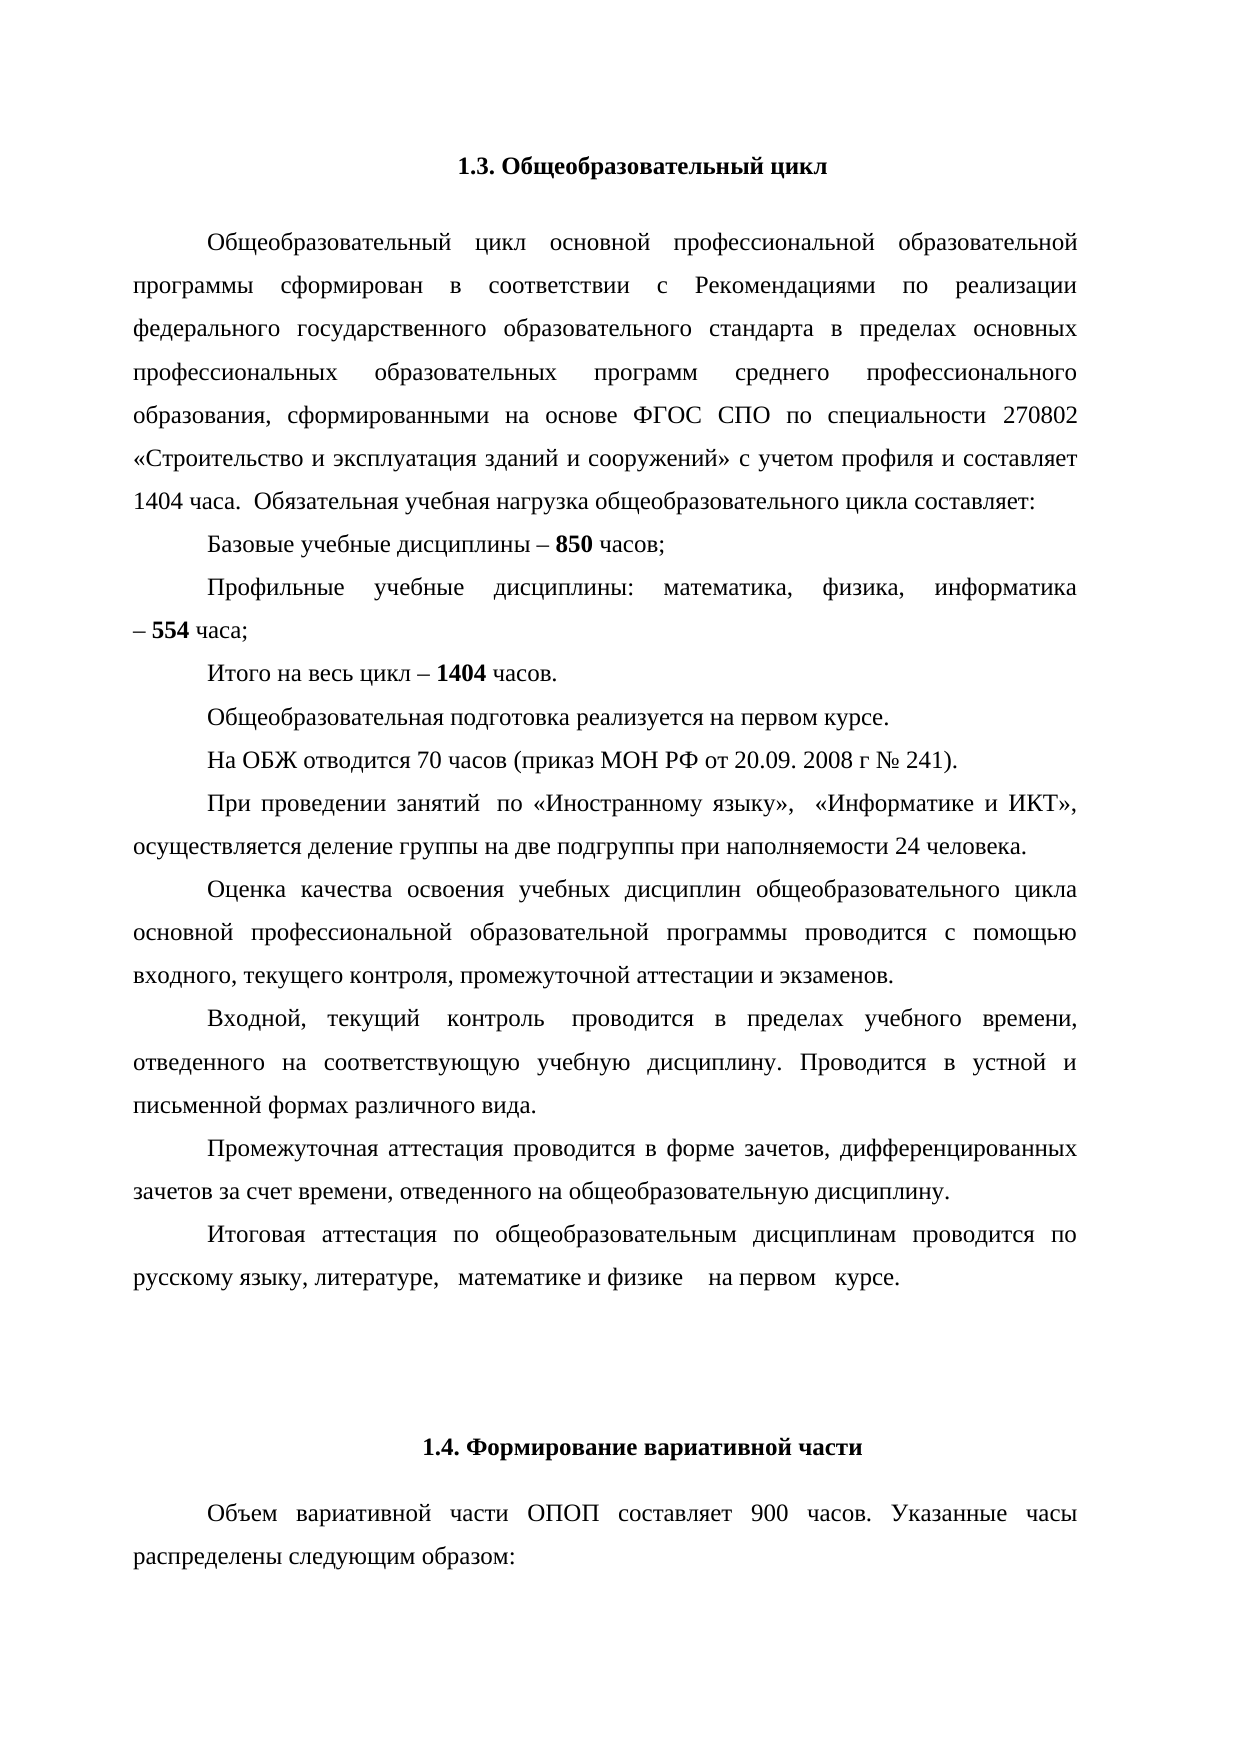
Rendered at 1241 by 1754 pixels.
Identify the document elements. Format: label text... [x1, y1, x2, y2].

text Общеобразовательная подготовка реализуется на первом курсе. [133, 702, 1078, 730]
text Общеобразовательный цикл основной профессиональной образовательной программы сформирован в соответствии с Рекомендациями по реализации федерального государственного образовательного стандарта в пределах основных профессиональных образовательных программ среднего профессионального образования, сформированными на основе ФГОС СПО по специальности 270802 «Строительство и эксплуатация зданий и сооружений» с учетом профиля и составляет 1404 часа. Обязательная учебная нагрузка общеобразовательного цикла составляет: [133, 227, 1078, 515]
text 1.3. Общеобразовательный цикл [133, 151, 1078, 180]
text 1.4. Формирование вариативной части [133, 1432, 1078, 1461]
text При проведении занятий по «Иностранному языку», «Информатике и ИКТ», осуществляется деление группы на две подгруппы при наполняемости 24 человека. [133, 788, 1078, 860]
text Оценка качества освоения учебных дисциплин общеобразовательного цикла основной профессиональной образовательной программы проводится с помощью входного, текущего контроля, промежуточной аттестации и экзаменов. [133, 874, 1078, 989]
text Итого на весь цикл – 1404 часов. [133, 658, 1078, 687]
text Базовые учебные дисциплины – 850 часов; [133, 529, 1078, 558]
text Профильные учебные дисциплины: математика, физика, информатика – 554 часа; [133, 572, 1078, 644]
text Объем вариативной части ОПОП составляет 900 часов. Указанные часы распределены следующим образом: [133, 1498, 1078, 1570]
text На ОБЖ отводится 70 часов (приказ МОН РФ от 20.09. 2008 г № 241). [133, 745, 1078, 773]
text Итоговая аттестация по общеобразовательным дисциплинам проводится по русскому языку, литературе, математике и физике на первом курсе. [133, 1219, 1078, 1291]
text Входной, текущий контроль проводится в пределах учебного времени, отведенного на соответствующую учебную дисциплину. Проводится в устной и письменной формах различного вида. [133, 1003, 1078, 1118]
text Промежуточная аттестация проводится в форме зачетов, дифференцированных зачетов за счет времени, отведенного на общеобразовательную дисциплину. [133, 1133, 1078, 1205]
